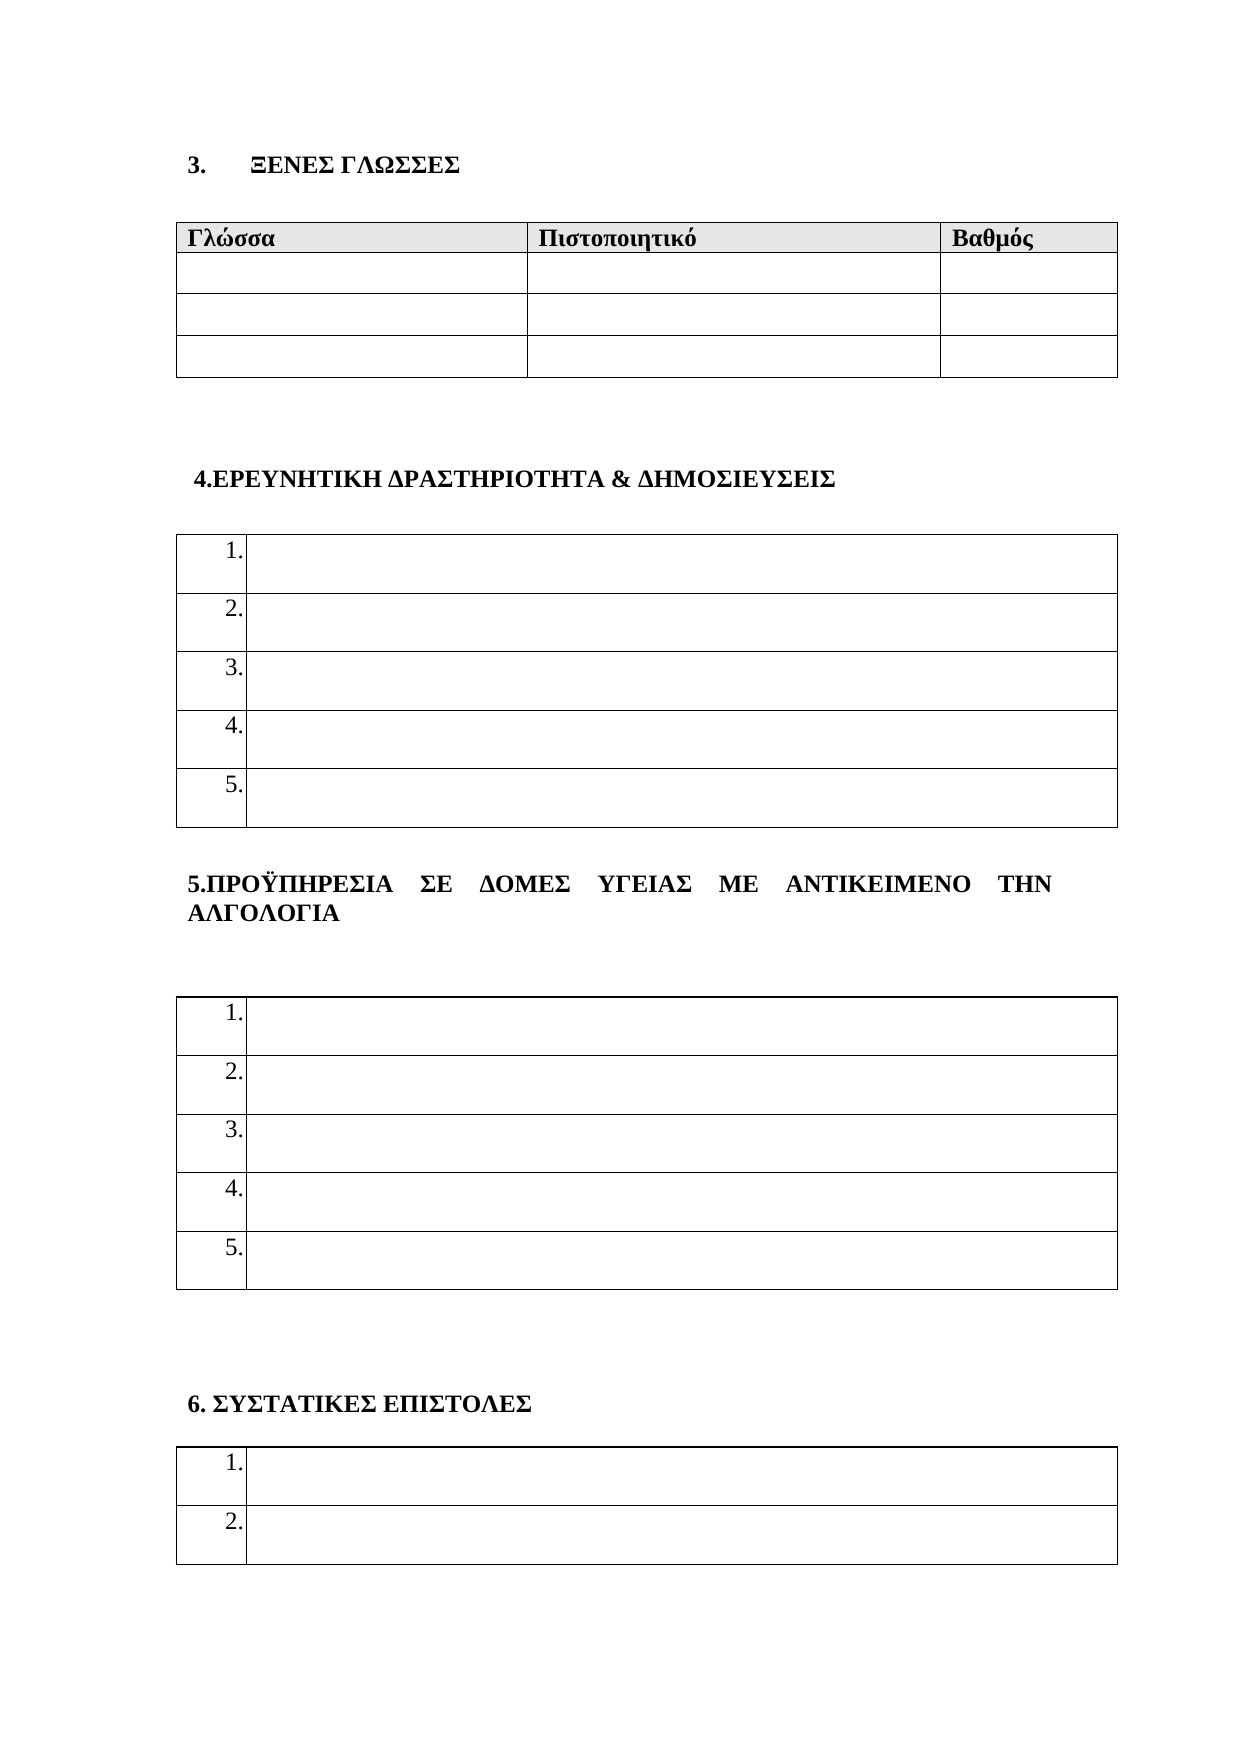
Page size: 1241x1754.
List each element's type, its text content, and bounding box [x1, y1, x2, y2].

table_cell [177, 1115, 246, 1172]
table_cell [247, 1056, 1117, 1113]
table_cell [247, 1173, 1117, 1231]
table_cell [247, 652, 1117, 709]
table_cell [177, 769, 246, 827]
table_cell [528, 253, 940, 293]
table_cell [177, 1506, 246, 1563]
table_cell [177, 294, 527, 335]
table_header Βαθμός [941, 223, 1117, 252]
text 5.ΠΡΟΫΠΗΡΕΣΙΑ ΣΕ ΔΟΜΕΣ ΥΓΕΙΑΣ ΜΕ ΑΝΤΙΚΕΙΜΕΝΟ ΤΗΝ ΑΛΓΟΛΟΓΙΑ [187, 869, 1053, 926]
table_cell [177, 594, 246, 651]
table_header Γλώσσα [177, 223, 527, 252]
table_cell [941, 336, 1117, 377]
table_header Πιστοποιητικό [528, 223, 940, 252]
table_cell [247, 1115, 1117, 1172]
table_cell [247, 711, 1117, 768]
table_cell [177, 253, 527, 293]
table_cell [177, 711, 246, 768]
table_cell [177, 1232, 246, 1289]
table_cell [941, 294, 1117, 335]
table_header [177, 1448, 246, 1505]
table_cell [528, 336, 940, 377]
table_header [247, 1448, 1117, 1505]
table_cell [177, 1173, 246, 1231]
table_header [177, 998, 246, 1055]
subtitle 3. ΞΕΝΕΣ ΓΛΩΣΣΕΣ [187, 150, 1102, 179]
table_cell [177, 652, 246, 709]
table_cell [177, 336, 527, 377]
table_cell [247, 594, 1117, 651]
table_header [247, 535, 1117, 592]
table_cell [247, 769, 1117, 827]
text 6. ΣΥΣΤΑΤΙΚΕΣ ΕΠΙΣΤΟΛΕΣ [187, 1389, 1053, 1418]
table_cell [247, 1506, 1117, 1563]
table_cell [247, 1232, 1117, 1289]
table_cell [528, 294, 940, 335]
table_cell [941, 253, 1117, 293]
text 4.ΕΡΕΥΝΗΤΙΚΗ ΔΡΑΣΤΗΡΙΟΤΗΤΑ & ΔΗΜΟΣΙΕΥΣΕΙΣ [187, 464, 1053, 493]
table_header [177, 535, 246, 592]
table_header [247, 998, 1117, 1055]
table_cell [177, 1056, 246, 1113]
